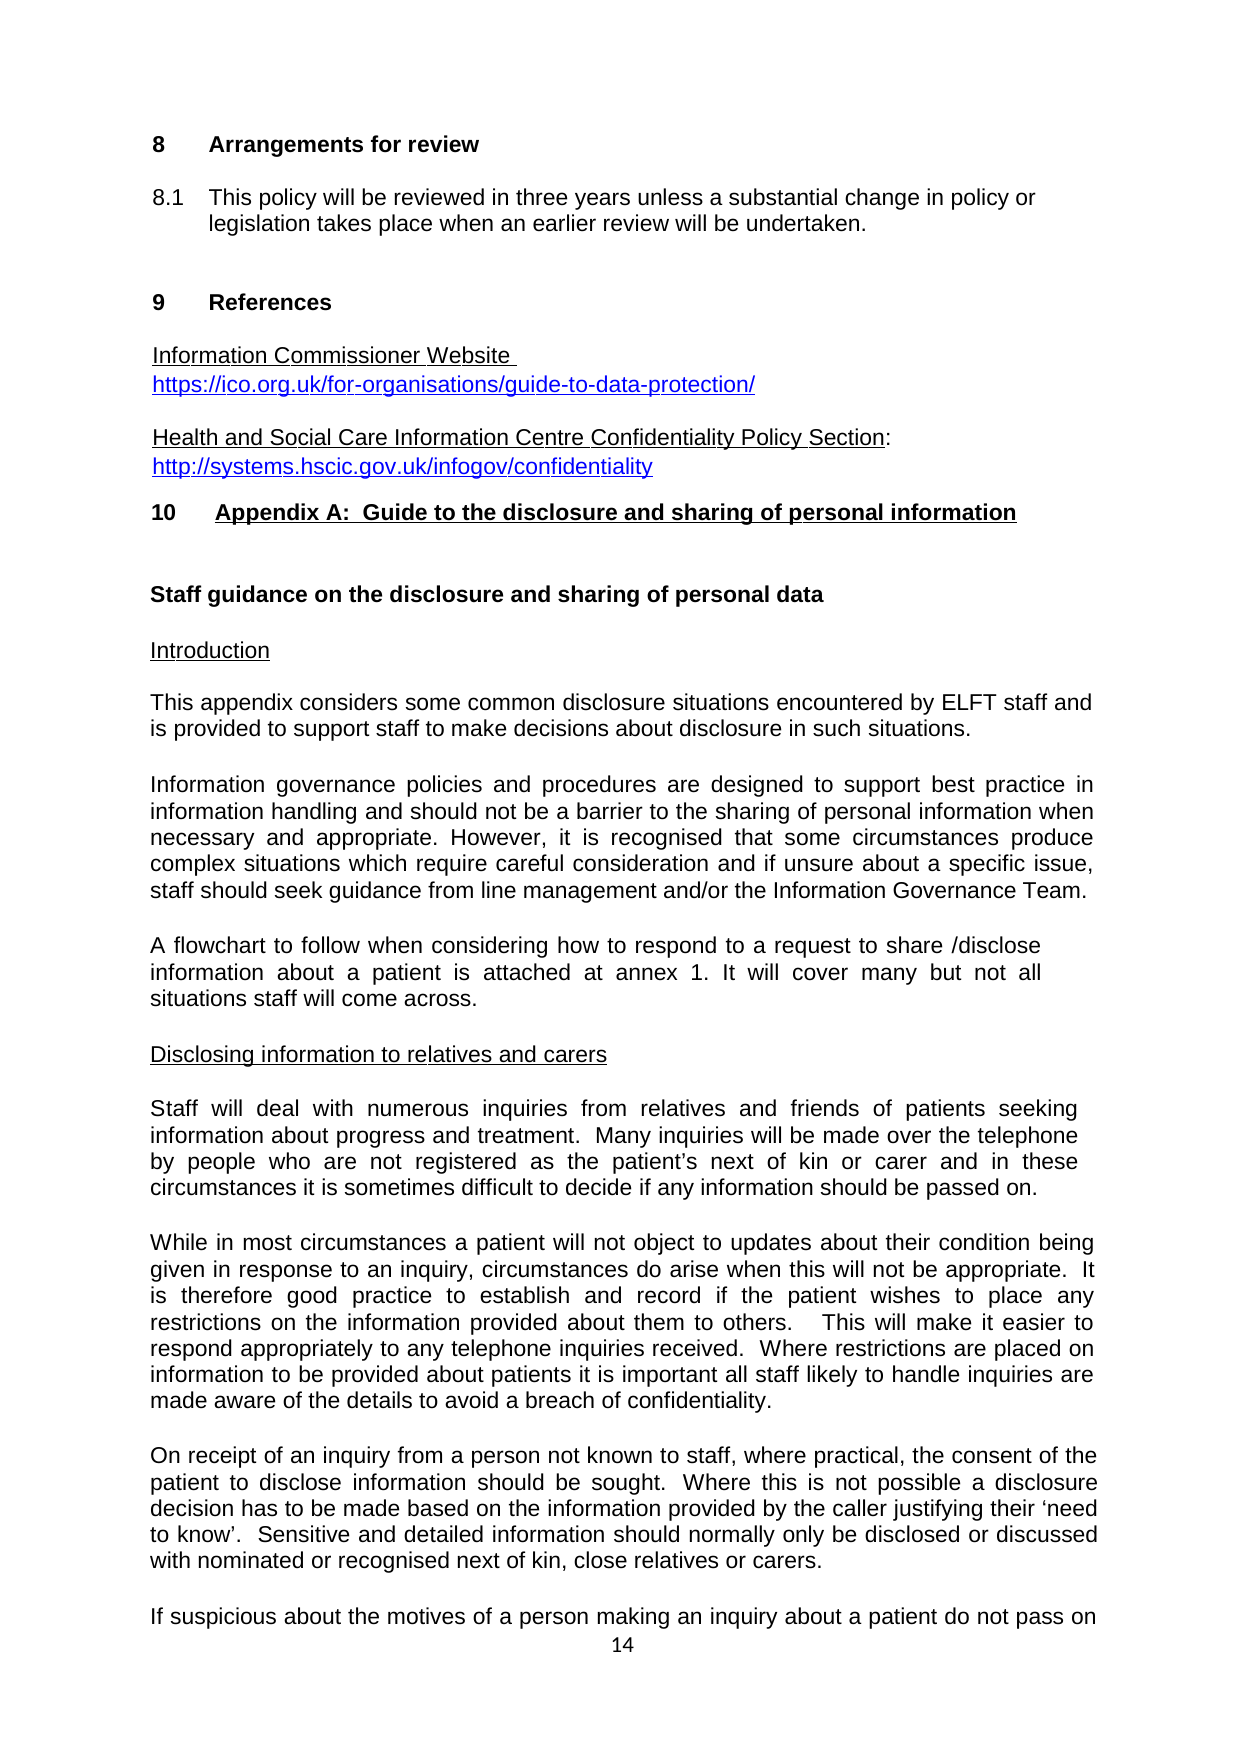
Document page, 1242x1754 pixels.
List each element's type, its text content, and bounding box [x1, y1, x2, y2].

text A flowchart to follow when considering how to respond to a request to share /disclose information about a patient is attached at annex 1. It will cover many but not all situations staff will come across. [150, 932, 1042, 1011]
text Staff guidance on the disclosure and sharing of personal data [150, 581, 1106, 607]
text While in most circumstances a patient will not object to updates about their condition being given in response to an inquiry, circumstances do arise when this will not be appropriate. It is therefore good practice to establish and record if the patient wishes to place any restrictions on the information provided about them to others. This will make it easier to respond appropriately to any telephone inquiries received. Where restrictions are placed on information to be provided about patients it is important all staff likely to handle inquiries are made aware of the details to avoid a breach of confidentiality. [150, 1229, 1094, 1414]
text Staff will deal with numerous inquiries from relatives and friends of patients seeking information about progress and treatment. Many inquiries will be made over the telephone by people who are not registered as the patient’s next of kin or carer and in these circumstances it is sometimes difficult to decide if any information should be passed on. [150, 1096, 1079, 1200]
text Information governance policies and procedures are designed to support best practice in information handling and should not be a barrier to the sharing of personal information when necessary and appropriate. However, it is recognised that some circumstances produce complex situations which require careful consideration and if unsure about a specific issue, staff should seek guidance from line management and/or the Information Governance Team. [150, 771, 1094, 903]
text 9 References [152, 288, 1106, 315]
text 8.1 This policy will be reviewed in three years unless a substantial change in policy or legislation takes place when an earlier review will be undertaken. [152, 184, 1050, 237]
text http://systems.hscic.gov.uk/infogov/confidentiality [152, 453, 1106, 478]
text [150, 1603, 1097, 1629]
text Information Commissioner Website [152, 342, 1106, 367]
text Disclosing information to relatives and carers [150, 1040, 1106, 1066]
text On receipt of an inquiry from a person not known to staff, where practical, the consent of the patient to disclose information should be sought. Where this is not possible a disclosure decision has to be made based on the information provided by the caller justifying their ‘need to know’. Sensitive and detailed information should normally only be disclosed or discussed with nominated or recognised next of kin, close relatives or carers. [150, 1443, 1098, 1574]
text https://ico.org.uk/for-organisations/guide-to-data-protection/ [152, 371, 1106, 397]
text This appendix considers some common disclosure situations encountered by ELFT staff and is provided to support staff to make decisions about disclosure in such situations. [150, 689, 1092, 742]
text Introduction [150, 637, 1106, 663]
text Health and Social Care Information Centre Confidentiality Policy Section: [152, 423, 1106, 449]
text 10 Appendix A: Guide to the disclosure and sharing of personal information [139, 499, 1106, 526]
text 8 Arrangements for review [152, 131, 1106, 157]
